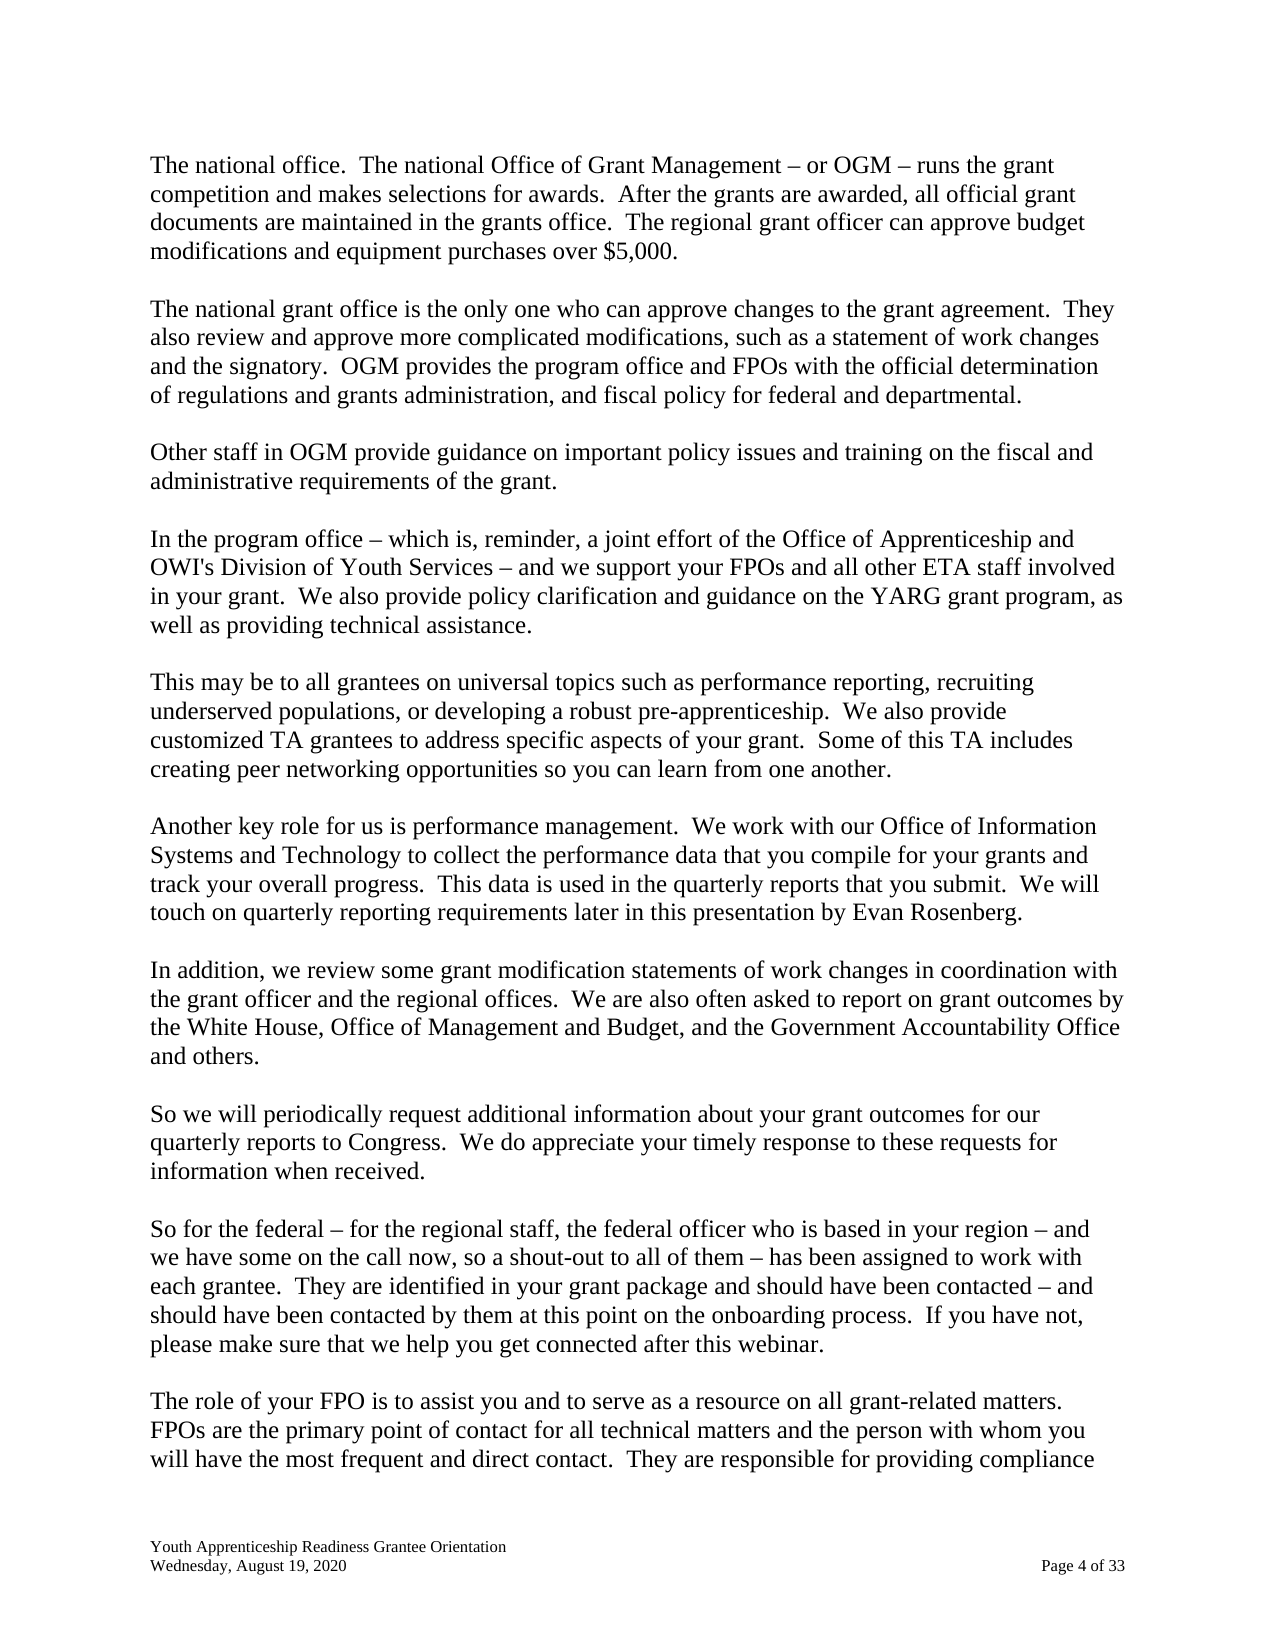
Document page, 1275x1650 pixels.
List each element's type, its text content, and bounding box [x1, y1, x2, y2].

text In addition, we review some grant modification statements of work changes in coordination with the grant officer and the regional offices. We are also often asked to report on grant outcomes by the White House, Office of Management and Budget, and the Government Accountability Office and others. [150, 955, 1125, 1070]
text So for the federal – for the regional staff, the federal officer who is based in your region – and we have some on the call now, so a shout-out to all of them – has been assigned to work with each grantee. They are identified in your grant package and should have been contacted – and should have been contacted by them at this point on the onboarding process. If you have not, please make sure that we help you get connected after this webinar. [150, 1214, 1125, 1357]
text This may be to all grantees on universal topics such as performance reporting, recruiting underserved populations, or developing a robust pre-apprenticeship. We also provide customized TA grantees to address specific aspects of your grant. Some of this TA includes creating peer networking opportunities so you can learn from one another. [150, 667, 1125, 782]
text Another key role for us is performance management. We work with our Office of Information Systems and Technology to collect the performance data that you compile for your grants and track your overall progress. This data is used in the quarterly reports that you submit. We will touch on quarterly reporting requirements later in this presentation by Evan Rosenberg. [150, 811, 1125, 926]
text So we will periodically request additional information about your grant outcomes for our quarterly reports to Congress. We do appreciate your timely response to these requests for information when received. [150, 1099, 1125, 1185]
text Other staff in OGM provide guidance on important policy issues and training on the fiscal and administrative requirements of the grant. [150, 437, 1125, 495]
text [150, 1386, 1125, 1472]
text The national grant office is the only one who can approve changes to the grant agreement. They also review and approve more complicated modifications, such as a statement of work changes and the signatory. OGM provides the program office and FPOs with the official determination of regulations and grants administration, and fiscal policy for federal and departmental. [150, 294, 1125, 409]
text In the program office – which is, reminder, a joint effort of the Office of Apprenticeship and OWI's Division of Youth Services – and we support your FPOs and all other ETA staff involved in your grant. We also provide policy clarification and guidance on the YARG grant program, as well as providing technical assistance. [150, 524, 1125, 639]
text The national office. The national Office of Grant Management – or OGM – runs the grant competition and makes selections for awards. After the grants are awarded, all official grant documents are maintained in the grants office. The regional grant officer can approve budget modifications and equipment purchases over $5,000. [150, 150, 1125, 265]
